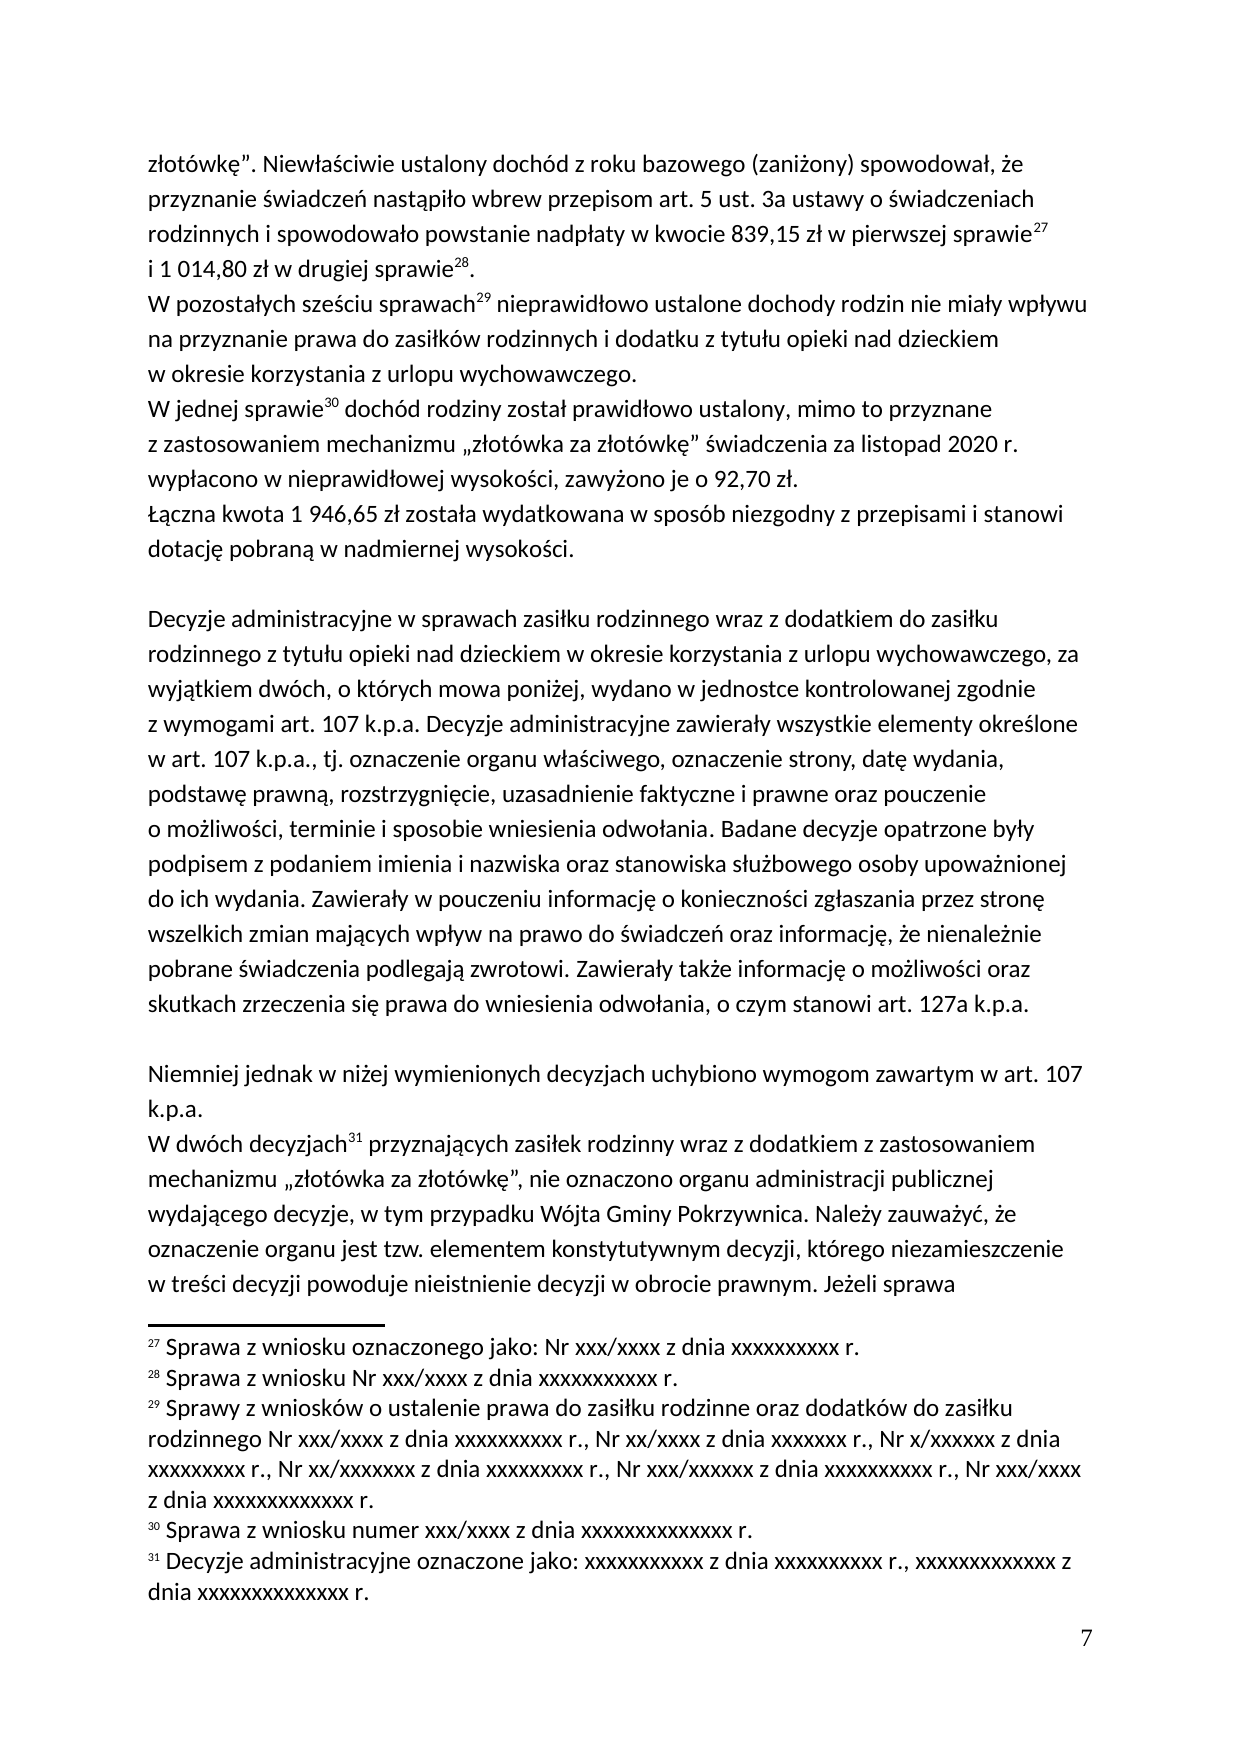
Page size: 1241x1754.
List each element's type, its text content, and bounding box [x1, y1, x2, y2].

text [148, 148, 1092, 283]
text Decyzje administracyjne w sprawach zasiłku rodzinnego wraz z dodatkiem do zasiłku rodzinnego z tytułu opieki nad dzieckiem w okresie korzystania z urlopu wychowawczego, za wyjątkiem dwóch, o których mowa poniżej, wydano w jednostce kontrolowanej zgodnie z wymogami art. 107 k.p.a. Decyzje administracyjne zawierały wszystkie elementy określone w art. 107 k.p.a., tj. oznaczenie organu właściwego, oznaczenie strony, datę wydania, podstawę prawną, rozstrzygnięcie, uzasadnienie faktyczne i prawne oraz pouczenie o możliwości, terminie i sposobie wniesienia odwołania. Badane decyzje opatrzone były podpisem z podaniem imienia i nazwiska oraz stanowiska służbowego osoby upoważnionej do ich wydania. Zawierały w pouczeniu informację o konieczności zgłaszania przez stronę wszelkich zmian mających wpływ na prawo do świadczeń oraz informację, że nienależnie pobrane świadczenia podlegają zwrotowi. Zawierały także informację o możliwości oraz skutkach zrzeczenia się prawa do wniesienia odwołania, o czym stanowi art. 127a k.p.a. [148, 603, 1092, 1018]
text W jednej sprawie dochód rodziny został prawidłowo ustalony, mimo to przyznane z zastosowaniem mechanizmu „złotówka za złotówkę” świadczenia za listopad 2020 r. wypłacono w nieprawidłowej wysokości, zawyżono je o 92,70 zł. [148, 393, 1092, 493]
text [148, 1128, 1092, 1298]
text Niemniej jednak w niżej wymienionych decyzjach uchybiono wymogom zawartym w art. 107 k.p.a. [148, 1058, 1092, 1123]
text Łączna kwota 1 946,65 zł została wydatkowana w sposób niezgodny z przepisami i stanowi dotację pobraną w nadmiernej wysokości. [148, 498, 1092, 563]
text W pozostałych sześciu sprawach nieprawidłowo ustalone dochody rodzin nie miały wpływu na przyznanie prawa do zasiłków rodzinnych i dodatku z tytułu opieki nad dzieckiem w okresie korzystania z urlopu wychowawczego. [148, 288, 1092, 388]
